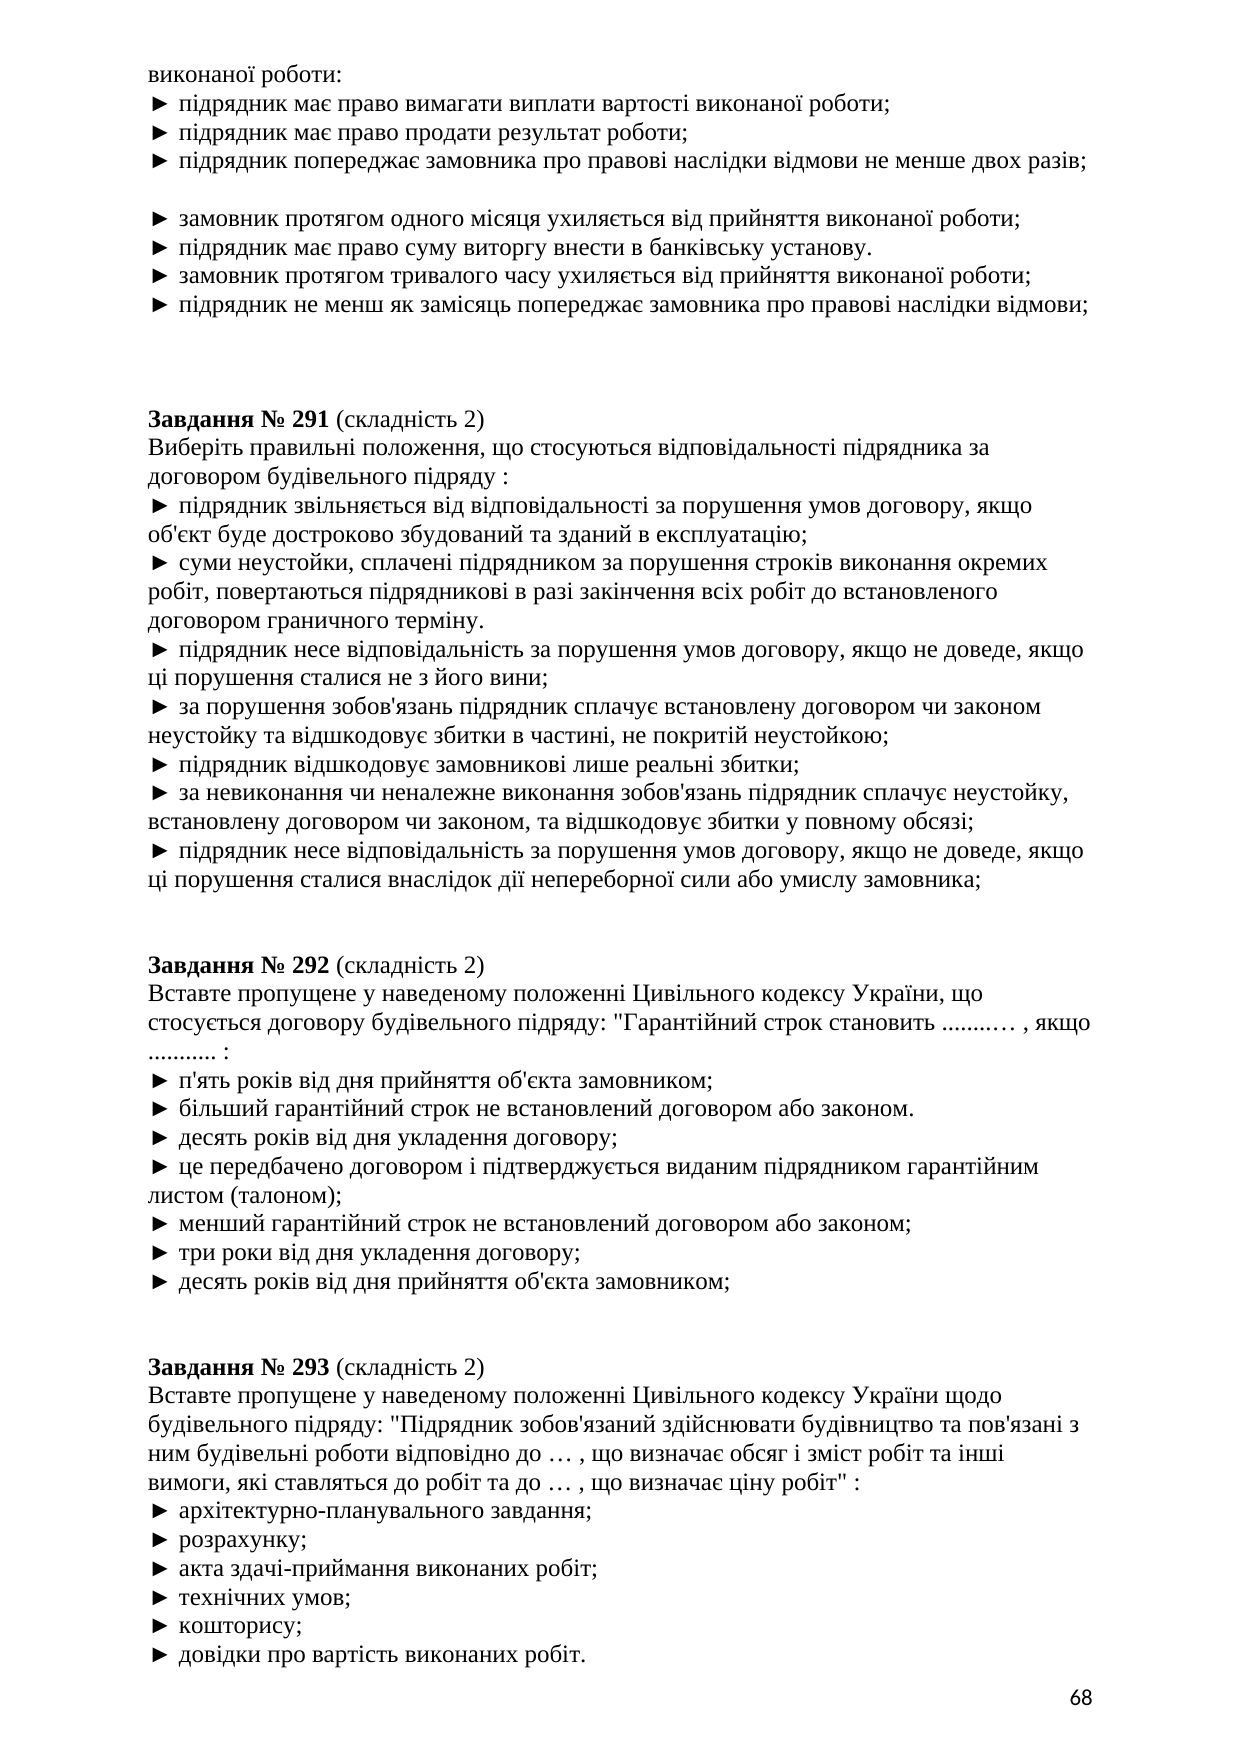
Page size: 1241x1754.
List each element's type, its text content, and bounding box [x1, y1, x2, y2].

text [148, 59, 1092, 374]
text Завдання № 291 (складність 2) Виберіть правильні положення, що стосуються відповідальності підрядника за договором будівельного підряду : ► підрядник звільняється від відповідальності за порушення умов договору, якщо об'єкт буде достроково збудований та зданий в експлуатацію; ► суми неустойки, сплачені підрядником за порушення строків виконання окремих робіт, повертаються підрядникові в разі закінчення всіх робіт до встановленого договором граничного терміну. ► підрядник несе відповідальність за порушення умов договору, якщо не доведе, якщо ці порушення сталися не з його вини; ► за порушення зобов'язань підрядник сплачує встановлену договором чи законом неустойку та відшкодовує збитки в частині, не покритій неустойкою; ► підрядник відшкодовує замовникові лише реальні збитки; ► за невиконання чи неналежне виконання зобов'язань підрядник сплачує неустойку, встановлену договором чи законом, та відшкодовує збитки у повному обсязі; ► підрядник несе відповідальність за порушення умов договору, якщо не доведе, якщо ці порушення сталися внаслідок дії непереборної сили або умислу замовника; [148, 404, 1092, 921]
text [148, 1352, 1092, 1668]
text Завдання № 292 (складність 2) Вставте пропущене у наведеному положенні Цивільного кодексу України, що стосується договору будівельного підряду: "Гарантійний строк становить ........… , якщо ........... : ► п'ять років від дня прийняття об'єкта замовником; ► більший гарантійний строк не встановлений договором або законом. ► десять років від дня укладення договору; ► це передбачено договором і підтверджується виданим підрядником гарантійним листом (талоном); ► менший гарантійний строк не встановлений договором або законом; ► три роки від дня укладення договору; ► десять років від дня прийняття об'єкта замовником; [148, 950, 1092, 1323]
